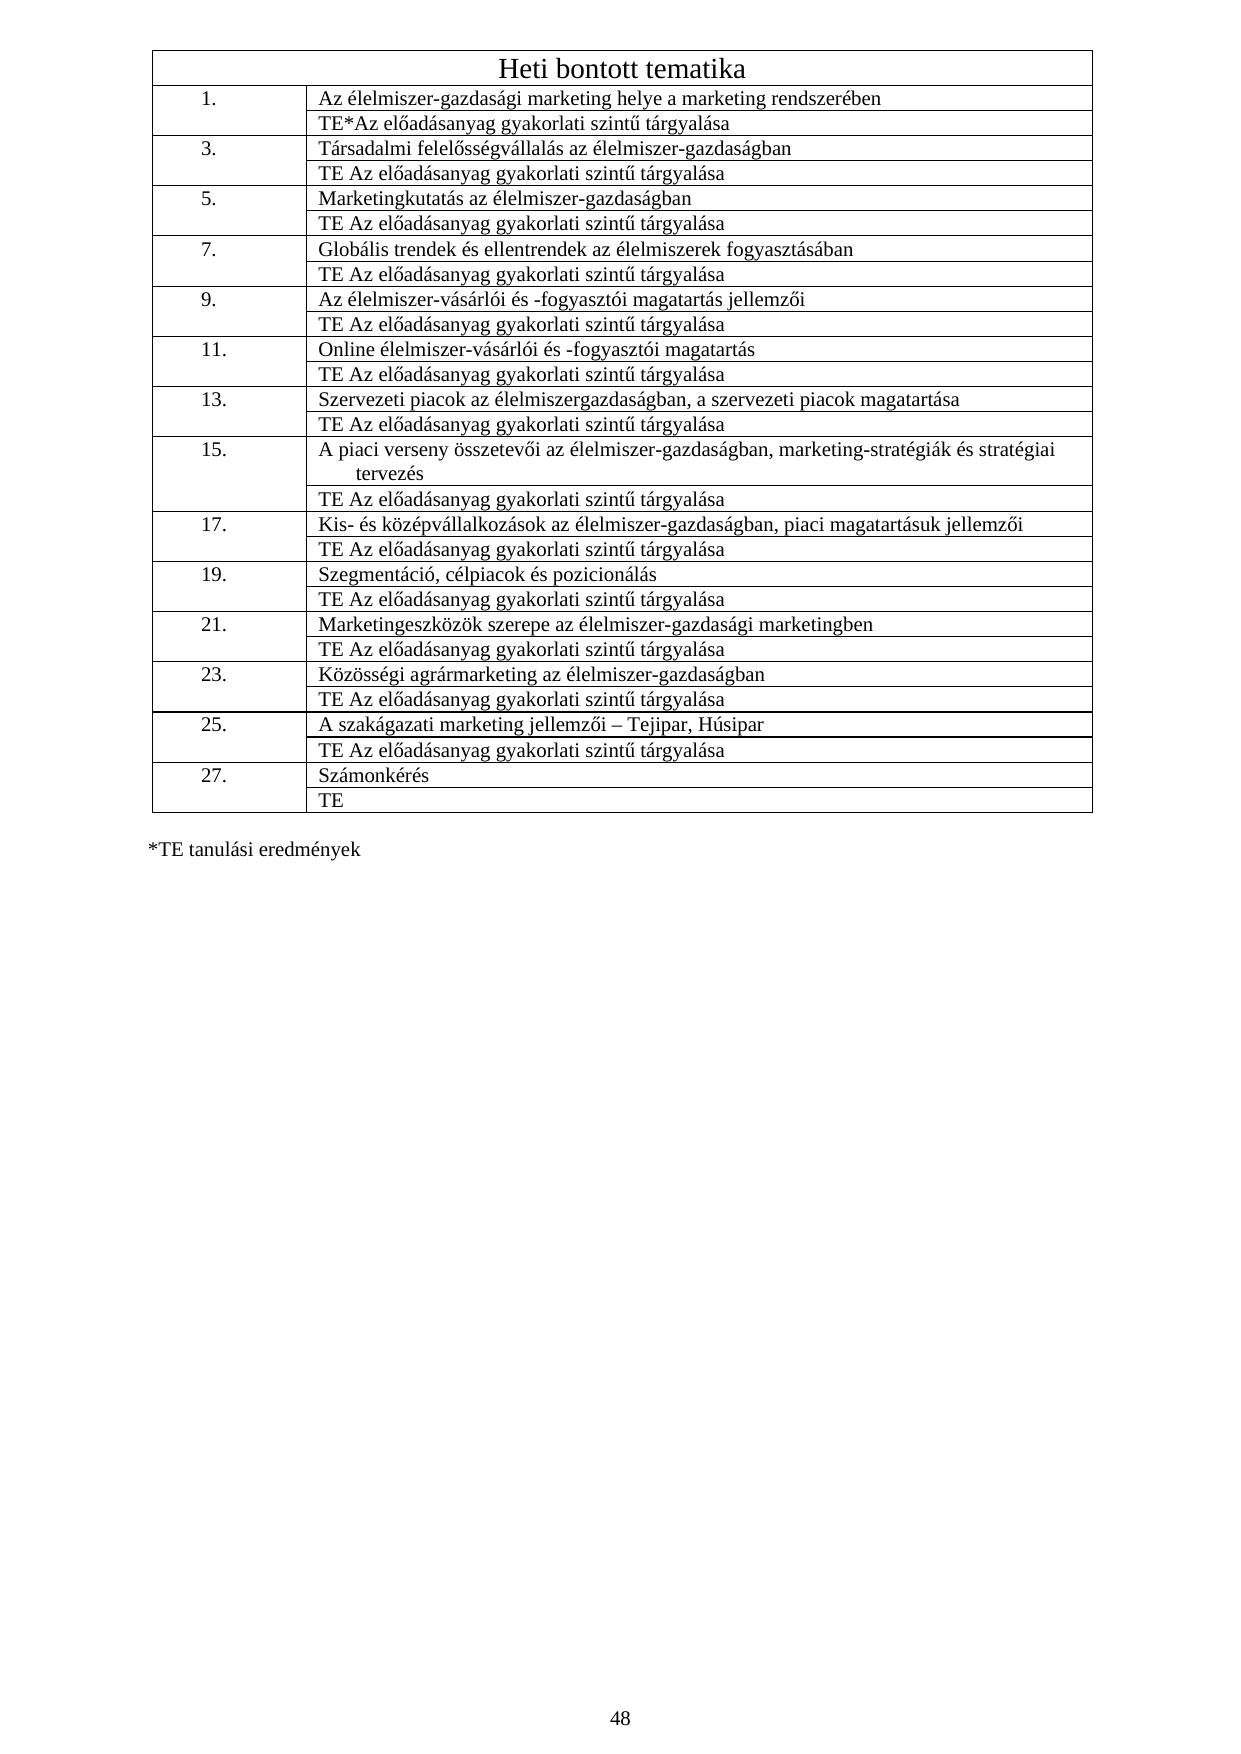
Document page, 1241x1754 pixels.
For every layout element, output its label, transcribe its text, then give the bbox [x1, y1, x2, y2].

table_cell [153, 387, 306, 436]
table_cell [153, 337, 306, 386]
table_cell Számonkérés [307, 763, 1092, 787]
table_cell TE Az előadásanyag gyakorlati szintű tárgyalása [307, 537, 1092, 561]
table_cell Marketingkutatás az élelmiszer-gazdaságban [307, 186, 1092, 210]
table_cell Online élelmiszer-vásárlói és -fogyasztói magatartás [307, 337, 1092, 361]
table_cell Társadalmi felelősségvállalás az élelmiszer-gazdaságban [307, 136, 1092, 160]
table_cell TE Az előadásanyag gyakorlati szintű tárgyalása [307, 312, 1092, 336]
table_cell [153, 136, 306, 185]
table_cell Az élelmiszer-gazdasági marketing helye a marketing rendszerében [307, 86, 1092, 110]
table_cell TE Az előadásanyag gyakorlati szintű tárgyalása [307, 161, 1092, 185]
table_cell [153, 562, 306, 611]
table_cell TE Az előadásanyag gyakorlati szintű tárgyalása [307, 362, 1092, 386]
table_cell [153, 512, 306, 561]
table_cell A szakágazati marketing jellemzői – Tejipar, Húsipar [307, 713, 1092, 736]
table_cell Kis- és középvállalkozások az élelmiszer-gazdaságban, piaci magatartásuk jellemzői [307, 512, 1092, 536]
table_cell TE Az előadásanyag gyakorlati szintű tárgyalása [307, 738, 1092, 762]
table_cell A piaci verseny összetevői az élelmiszer-gazdaságban, marketing-stratégiák és stratégiai tervezés [307, 437, 1092, 485]
table_cell TE Az előadásanyag gyakorlati szintű tárgyalása [307, 262, 1092, 286]
table_cell [153, 186, 306, 235]
table_cell Szervezeti piacok az élelmiszergazdaságban, a szervezeti piacok magatartása [307, 387, 1092, 411]
table_cell Az élelmiszer-vásárlói és -fogyasztói magatartás jellemzői [307, 287, 1092, 311]
table_cell [153, 763, 306, 812]
table_cell Közösségi agrármarketing az élelmiszer-gazdaságban [307, 662, 1092, 686]
table_cell TE [307, 788, 1092, 812]
table_cell TE Az előadásanyag gyakorlati szintű tárgyalása [307, 412, 1092, 436]
table_cell Marketingeszközök szerepe az élelmiszer-gazdasági marketingben [307, 612, 1092, 636]
table_cell [153, 287, 306, 336]
table_cell [153, 662, 306, 711]
table_cell [153, 713, 306, 762]
table_cell TE Az előadásanyag gyakorlati szintű tárgyalása [307, 486, 1092, 511]
table_header Heti bontott tematika [153, 51, 1092, 85]
table_cell TE*Az előadásanyag gyakorlati szintű tárgyalása [307, 111, 1092, 135]
table_cell TE Az előadásanyag gyakorlati szintű tárgyalása [307, 687, 1092, 711]
table_cell TE Az előadásanyag gyakorlati szintű tárgyalása [307, 211, 1092, 235]
table_cell TE Az előadásanyag gyakorlati szintű tárgyalása [307, 637, 1092, 661]
table_cell Globális trendek és ellentrendek az élelmiszerek fogyasztásában [307, 236, 1092, 261]
table_cell [153, 236, 306, 286]
table_cell [153, 437, 306, 511]
table_cell [153, 86, 306, 135]
table_cell TE Az előadásanyag gyakorlati szintű tárgyalása [307, 587, 1092, 611]
table_cell [153, 612, 306, 661]
table_cell Szegmentáció, célpiacok és pozicionálás [307, 562, 1092, 586]
text *TE tanulási eredmények [148, 837, 1093, 861]
